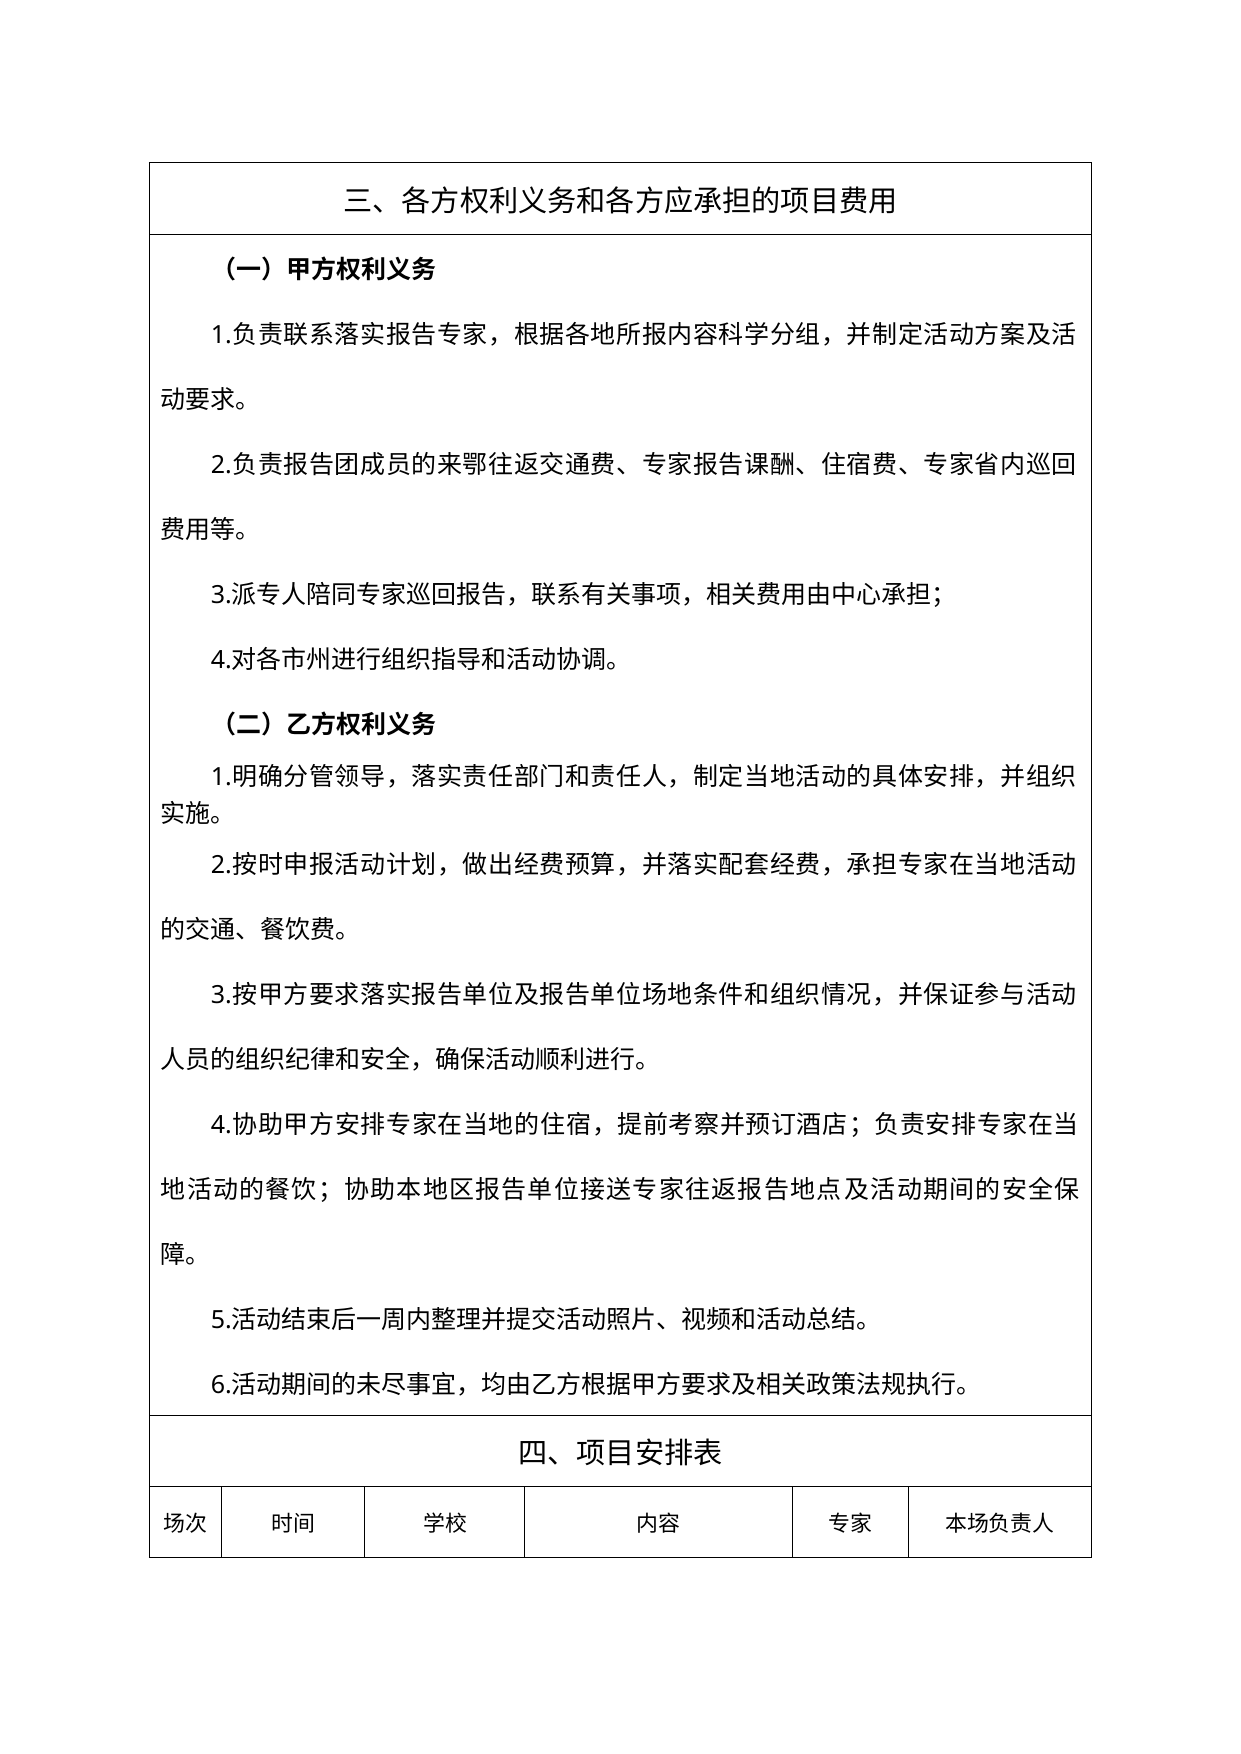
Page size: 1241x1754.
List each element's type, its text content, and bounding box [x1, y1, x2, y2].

table_cell 三、各方权利义务和各方应承担的项目费用 [150, 163, 1091, 234]
table_cell 时间 [222, 1487, 364, 1557]
table_cell 专家 [793, 1487, 908, 1557]
table_cell 场次 [150, 1487, 221, 1557]
table_cell 本场负责人 [909, 1487, 1091, 1557]
table_cell 内容 [525, 1487, 792, 1557]
table_cell （一）甲方权利义务 1.负责联系落实报告专家，根据各地所报内容科学分组，并制定活动方案及活动要求。 2.负责报告团成员的来鄂往返交通费、专家报告课酬、住宿费、专家省内巡回费用等。 3.派专人陪同专家巡回报告，联系有关事项，相关费用由中心承担； 4.对各市州进行组织指导和活动协调。 （二）乙方权利义务 1.明确分管领导，落实责任部门和责任人，制定当地活动的具体安排，并组织实施。 2.按时申报活动计划，做出经费预算，并落实配套经费，承担专家在当地活动的交通、餐饮费。 3.按甲方要求落实报告单位及报告单位场地条件和组织情况，并保证参与活动人员的组织纪律和安全，确保活动顺利进行。 4.协助甲方安排专家在当地的住宿，提前考察并预订酒店；负责安排专家在当地活动的餐饮；协助本地区报告单位接送专家往返报告地点及活动期间的安全保障。 5.活动结束后一周内整理并提交活动照片、视频和活动总结。 6.活动期间的未尽事宜，均由乙方根据甲方要求及相关政策法规执行。 [150, 235, 1091, 1415]
table_cell 学校 [365, 1487, 524, 1557]
table_cell 四、项目安排表 [150, 1416, 1091, 1486]
